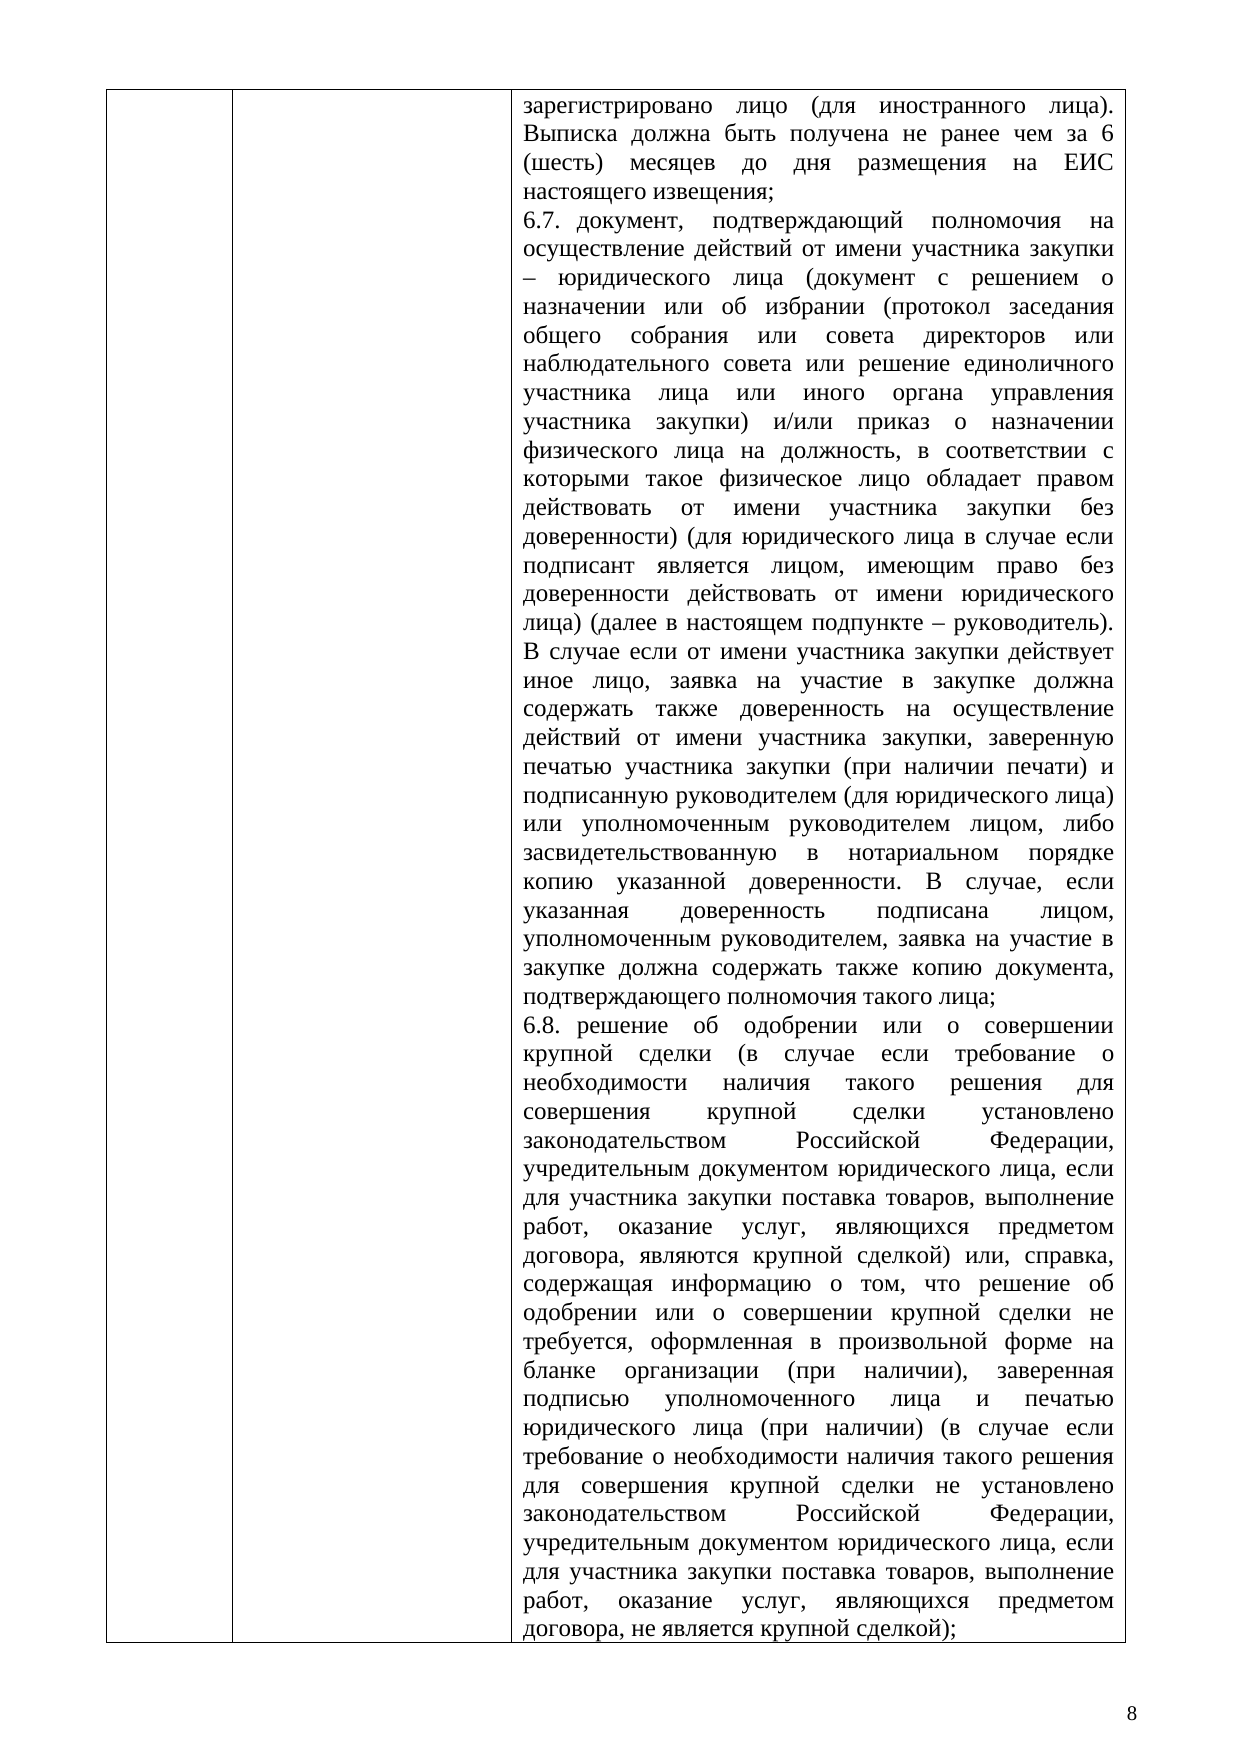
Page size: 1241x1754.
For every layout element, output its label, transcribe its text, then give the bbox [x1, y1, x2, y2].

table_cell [512, 90, 1125, 1642]
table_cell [233, 90, 511, 1642]
table_cell 6 [107, 90, 232, 1642]
